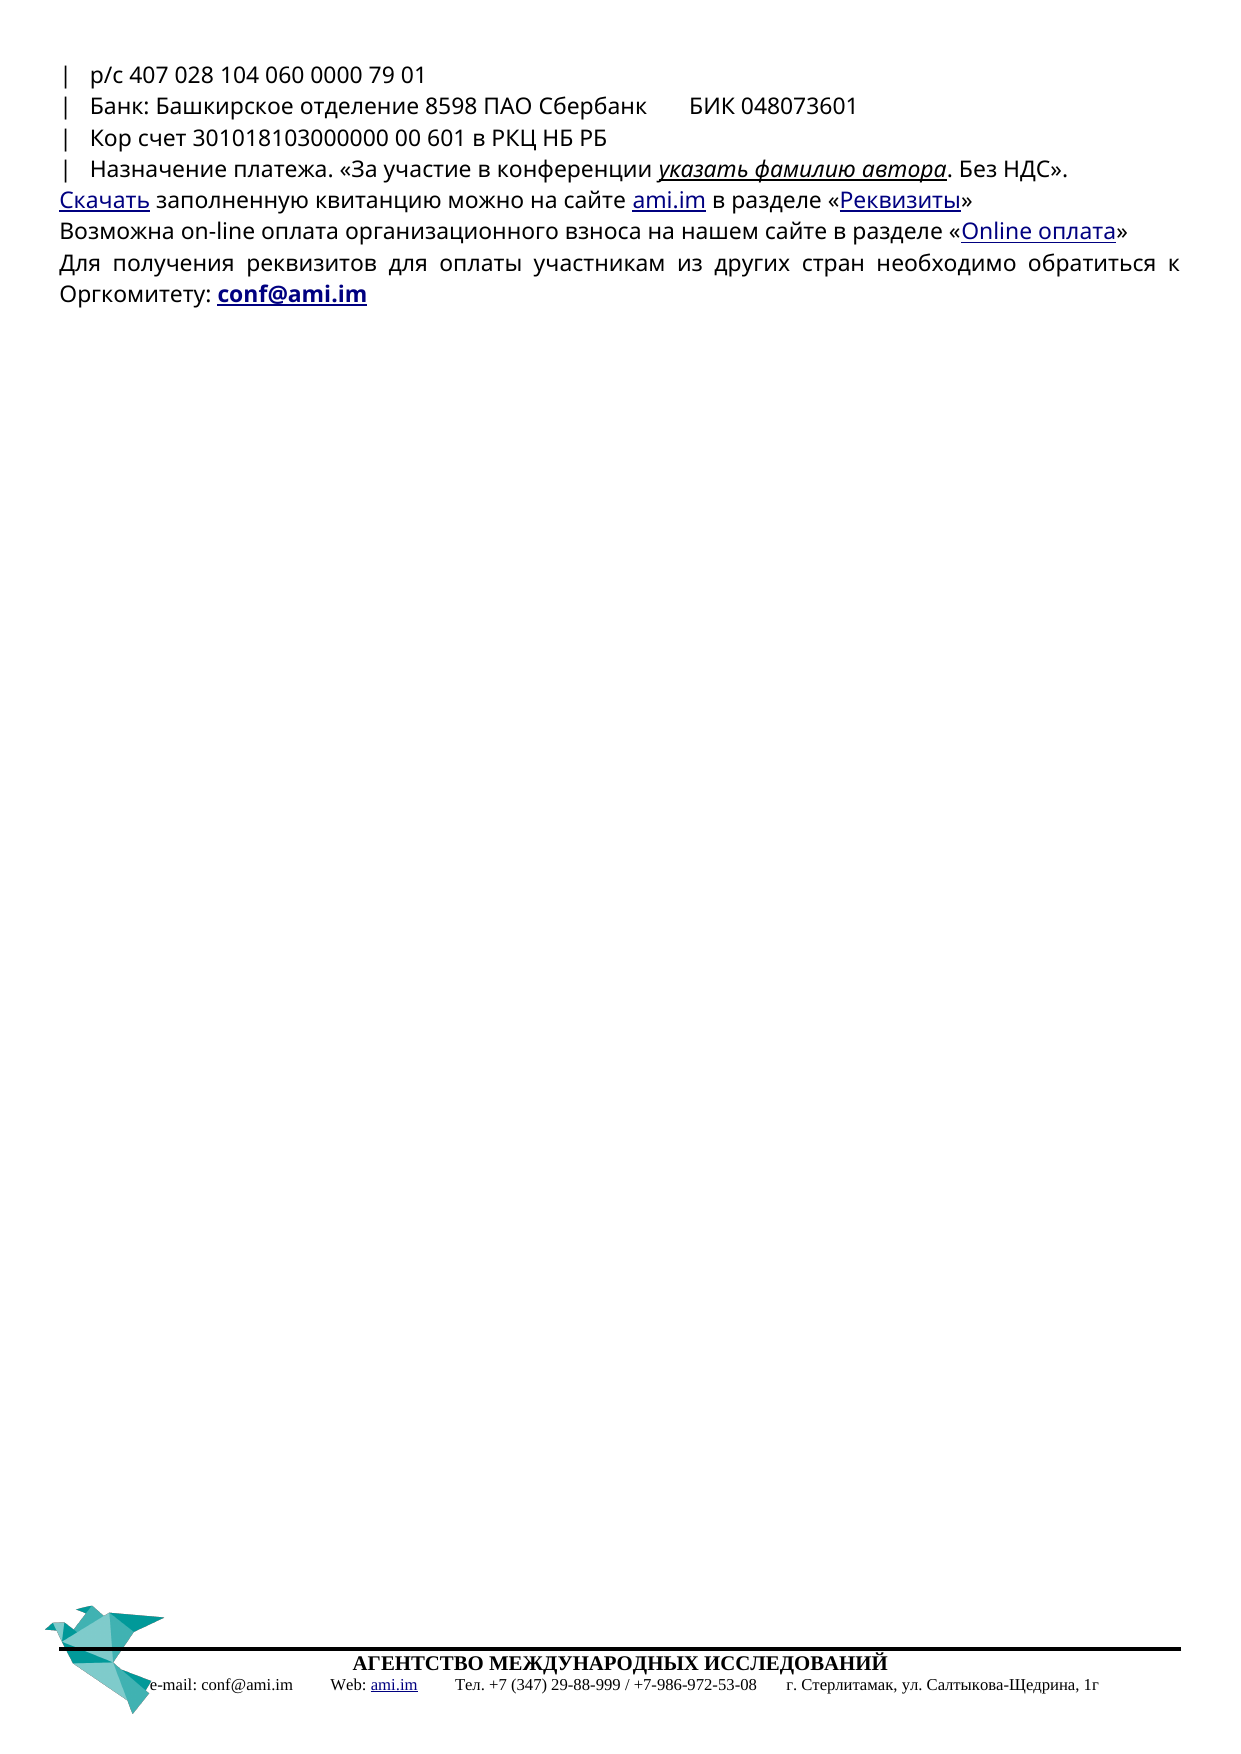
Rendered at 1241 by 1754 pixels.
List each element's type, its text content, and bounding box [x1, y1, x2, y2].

text Возможна on-line оплата организационного взноса на нашем сайте в разделе «Online оплата» [59, 215, 1181, 247]
text | Кор счет 301018103000000 00 601 в РКЦ НБ РБ [59, 122, 1181, 153]
text | Банк: Башкирское отделение 8598 ПАО Сбербанк БИК 048073601 [647, 90, 1181, 122]
text | Назначение платежа. «За участие в конференции указать фамилию автора. Без НДС». [59, 153, 1181, 184]
text Скачать заполненную квитанцию можно на сайте ami.im в разделе «Реквизиты» [59, 184, 1181, 215]
text | р/с 407 028 104 060 0000 79 01 [59, 59, 1181, 90]
picture [44, 1601, 171, 1719]
text Для получения реквизитов для оплаты участникам из других стран необходимо обратиться к Оргкомитету: conf@ami.im [59, 247, 1181, 309]
